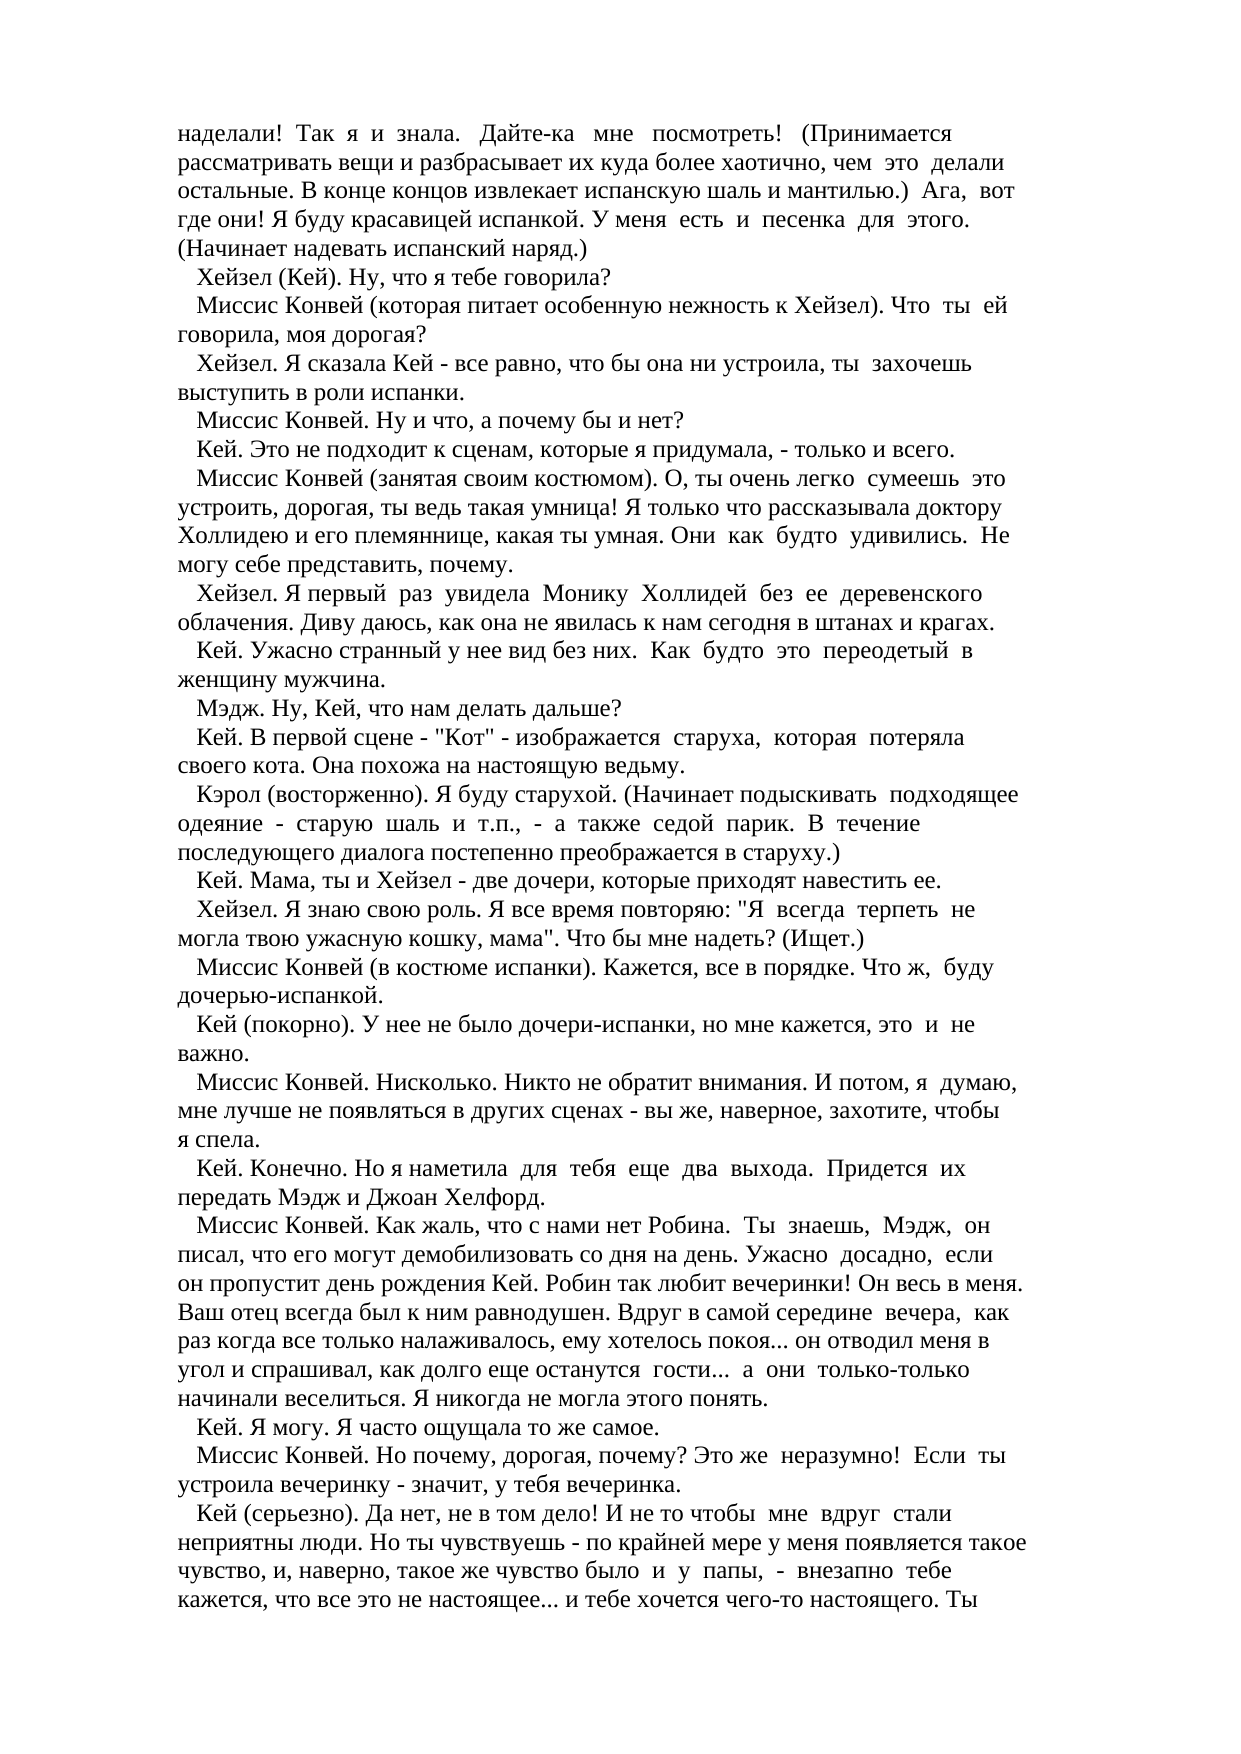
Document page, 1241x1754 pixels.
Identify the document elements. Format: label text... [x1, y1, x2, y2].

text Хейзел. Я первый раз увидела Монику Холлидей без ее деревенского [177, 578, 1152, 607]
text Миссис Конвей. Нисколько. Никто не обратит внимания. И потом, я думаю, [177, 1067, 1152, 1096]
text раз когда все только налаживалось, ему хотелось покоя... он отводил меня в [177, 1326, 1152, 1354]
text Кей. В первой сцене - "Кот" - изображается старуха, которая потеряла [177, 722, 1152, 751]
text Кей (серьезно). Да нет, не в том дело! И не то чтобы мне вдруг стали [177, 1498, 1152, 1527]
text неприятны люди. Но ты чувствуешь - по крайней мере у меня появляется такое [177, 1527, 1152, 1556]
text (Начинает надевать испанский наряд.) [177, 233, 1152, 262]
text Холлидею и его племяннице, какая ты умная. Они как будто удивились. Не [177, 521, 1152, 549]
text чувство, и, наверно, такое же чувство было и у папы, - внезапно тебе [177, 1556, 1152, 1584]
text кажется, что все это не настоящее... и тебе хочется чего-то настоящего. Ты [177, 1584, 1152, 1613]
text облачения. Диву даюсь, как она не явилась к нам сегодня в штанах и крагах. [177, 607, 1152, 636]
text мне лучше не появляться в других сценах - вы же, наверное, захотите, чтобы [177, 1096, 1152, 1124]
text рассматривать вещи и разбрасывает их куда более хаотично, чем это делали [177, 147, 1152, 176]
text Мэдж. Ну, Кей, что нам делать дальше? [177, 693, 1152, 722]
text выступить в роли испанки. [177, 377, 1152, 406]
text Кэрол (восторженно). Я буду старухой. (Начинает подыскивать подходящее [177, 779, 1152, 808]
text Миссис Конвей. Но почему, дорогая, почему? Это же неразумно! Если ты [177, 1441, 1152, 1469]
text могла твою ужасную кошку, мама". Что бы мне надеть? (Ищет.) [177, 923, 1152, 952]
text Миссис Конвей (в костюме испанки). Кажется, все в порядке. Что ж, буду [177, 952, 1152, 981]
text своего кота. Она похожа на настоящую ведьму. [177, 751, 1152, 779]
text Хейзел. Я сказала Кей - все равно, что бы она ни устроила, ты захочешь [177, 348, 1152, 377]
text Кей. Я могу. Я часто ощущала то же самое. [177, 1412, 1152, 1441]
text устроила вечеринку - значит, у тебя вечеринка. [177, 1469, 1152, 1498]
text Хейзел. Я знаю свою роль. Я все время повторяю: "Я всегда терпеть не [177, 894, 1152, 923]
text начинали веселиться. Я никогда не могла этого понять. [177, 1383, 1152, 1412]
text Миссис Конвей. Как жаль, что с нами нет Робина. Ты знаешь, Мэдж, он [177, 1211, 1152, 1239]
text наделали! Так я и знала. Дайте-ка мне посмотреть! (Принимается [177, 118, 1152, 147]
text где они! Я буду красавицей испанкой. У меня есть и песенка для этого. [177, 204, 1152, 233]
text женщину мужчина. [177, 664, 1152, 693]
text он пропустит день рождения Кей. Робин так любит вечеринки! Он весь в меня. [177, 1268, 1152, 1297]
text Кей. Мама, ты и Хейзел - две дочери, которые приходят навестить ее. [177, 866, 1152, 894]
text остальные. В конце концов извлекает испанскую шаль и мантилью.) Ага, вот [177, 176, 1152, 204]
text Кей. Ужасно странный у нее вид без них. Как будто это переодетый в [177, 636, 1152, 664]
text дочерью-испанкой. [177, 981, 1152, 1009]
text могу себе представить, почему. [177, 549, 1152, 578]
text Миссис Конвей (занятая своим костюмом). О, ты очень легко сумеешь это [177, 463, 1152, 492]
text важно. [177, 1038, 1152, 1067]
text Ваш отец всегда был к ним равнодушен. Вдруг в самой середине вечера, как [177, 1297, 1152, 1326]
text писал, что его могут демобилизовать со дня на день. Ужасно досадно, если [177, 1239, 1152, 1268]
text Кей (покорно). У нее не было дочери-испанки, но мне кажется, это и не [177, 1009, 1152, 1038]
text Миссис Конвей (которая питает особенную нежность к Хейзел). Что ты ей [177, 291, 1152, 319]
text одеяние - старую шаль и т.п., - а также седой парик. В течение [177, 808, 1152, 837]
text устроить, дорогая, ты ведь такая умница! Я только что рассказывала доктору [177, 492, 1152, 521]
text передать Мэдж и Джоан Хелфорд. [177, 1182, 1152, 1211]
text говорила, моя дорогая? [177, 319, 1152, 348]
text последующего диалога постепенно преображается в старуху.) [177, 837, 1152, 866]
text Миссис Конвей. Ну и что, а почему бы и нет? [177, 406, 1152, 434]
text я спела. [177, 1124, 1152, 1153]
text угол и спрашивал, как долго еще останутся гости... а они только-только [177, 1354, 1152, 1383]
text Хейзел (Кей). Ну, что я тебе говорила? [177, 262, 1152, 291]
text Кей. Конечно. Но я наметила для тебя еще два выхода. Придется их [177, 1153, 1152, 1182]
text Кей. Это не подходит к сценам, которые я придумала, - только и всего. [177, 434, 1152, 463]
